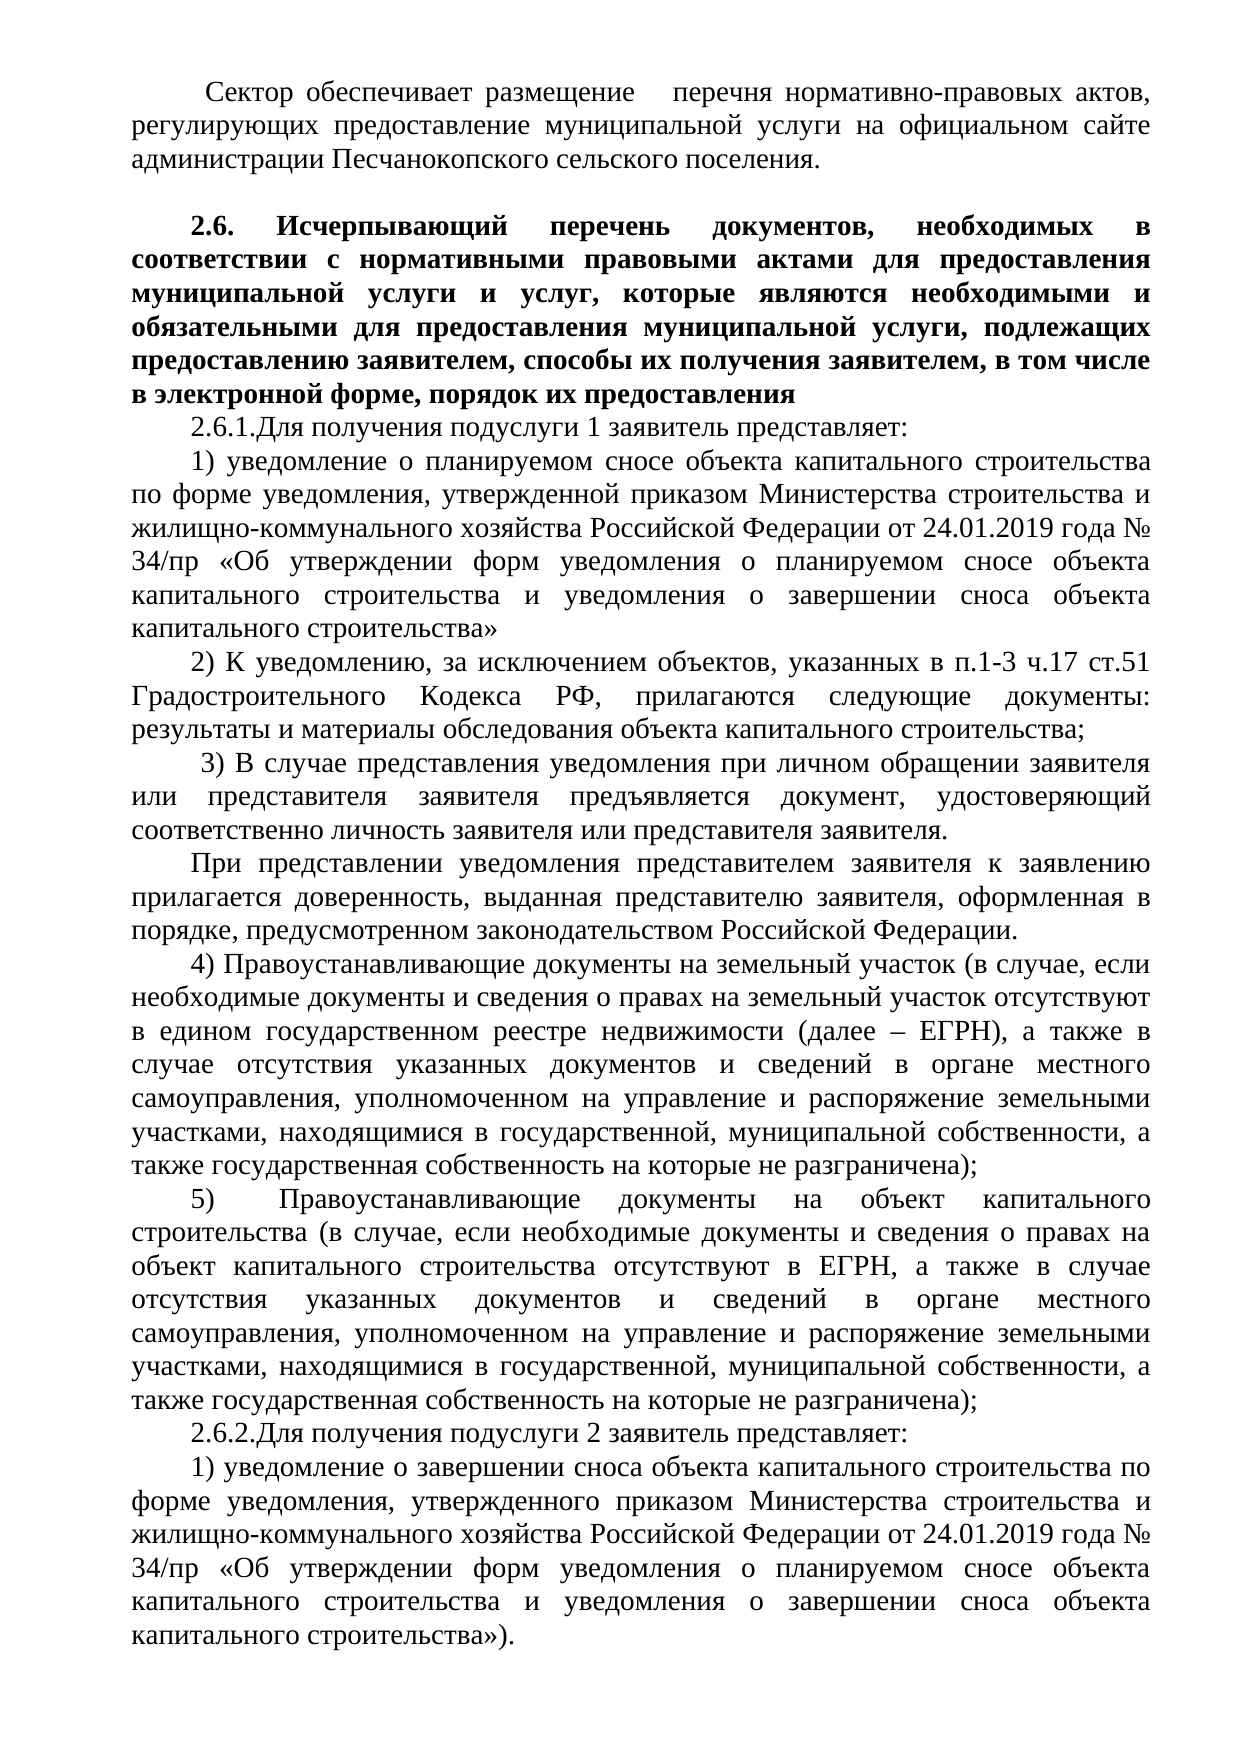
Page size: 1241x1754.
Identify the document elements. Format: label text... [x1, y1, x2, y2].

text 1) уведомление о планируемом сносе объекта капитального строительства по форме уведомления, утвержденной приказом Министерства строительства и жилищно-коммунального хозяйства Российской Федерации от 24.01.2019 года № 34/пр «Об утверждении форм уведомления о планируемом сносе объекта капитального строительства и уведомления о завершении сноса объекта капитального строительства» [131, 443, 1152, 644]
text 2.6.1.Для получения подуслуги 1 заявитель представляет: [131, 409, 1152, 443]
text Сектор обеспечивает размещение перечня нормативно-правовых актов, регулирующих предоставление муниципальной услуги на официальном сайте администрации Песчанокопского сельского поселения. [131, 74, 1152, 174]
text 4) Правоустанавливающие документы на земельный участок (в случае, если необходимые документы и сведения о правах на земельный участок отсутствуют в едином государственном реестре недвижимости (далее – ЕГРН), а также в случае отсутствия указанных документов и сведений в органе местного самоуправления, уполномоченном на управление и распоряжение земельными участками, находящимися в государственной, муниципальной собственности, а также государственная собственность на которые не разграничена); [131, 946, 1152, 1181]
text 2.6.2.Для получения подуслуги 2 заявитель представляет: [131, 1416, 1152, 1449]
text 2) К уведомлению, за исключением объектов, указанных в п.1-3 ч.17 ст.51 Градостроительного Кодекса РФ, прилагаются следующие документы: результаты и материалы обследования объекта капитального строительства; [131, 644, 1152, 745]
text 2.6. Исчерпывающий перечень документов, необходимых в соответствии с нормативными правовыми актами для предоставления муниципальной услуги и услуг, которые являются необходимыми и обязательными для предоставления муниципальной услуги, подлежащих предоставлению заявителем, способы их получения заявителем, в том числе в электронной форме, порядок их предоставления [131, 208, 1152, 409]
text При представлении уведомления представителем заявителя к заявлению прилагается доверенность, выданная представителю заявителя, оформленная в порядке, предусмотренном законодательством Российской Федерации. [131, 845, 1152, 946]
text 1) уведомление о завершении сноса объекта капитального строительства по форме уведомления, утвержденного приказом Министерства строительства и жилищно-коммунального хозяйства Российской Федерации от 24.01.2019 года № 34/пр «Об утверждении форм уведомления о планируемом сносе объекта капитального строительства и уведомления о завершении сноса объекта капитального строительства»). [131, 1449, 1152, 1650]
list Правоустанавливающие документы на объект капитального строительства (в случае, если необходимые документы и сведения о правах на объект капитального строительства отсутствуют в ЕГРН, а также в случае отсутствия указанных документов и сведений в органе местного самоуправления, уполномоченном на управление и распоряжение земельными участками, находящимися в государственной, муниципальной собственности, а также государственная собственность на которые не разграничена); [131, 1181, 1152, 1416]
text 3) В случае представления уведомления при личном обращении заявителя или представителя заявителя предъявляется документ, удостоверяющий соответственно личность заявителя или представителя заявителя. [131, 745, 1152, 845]
